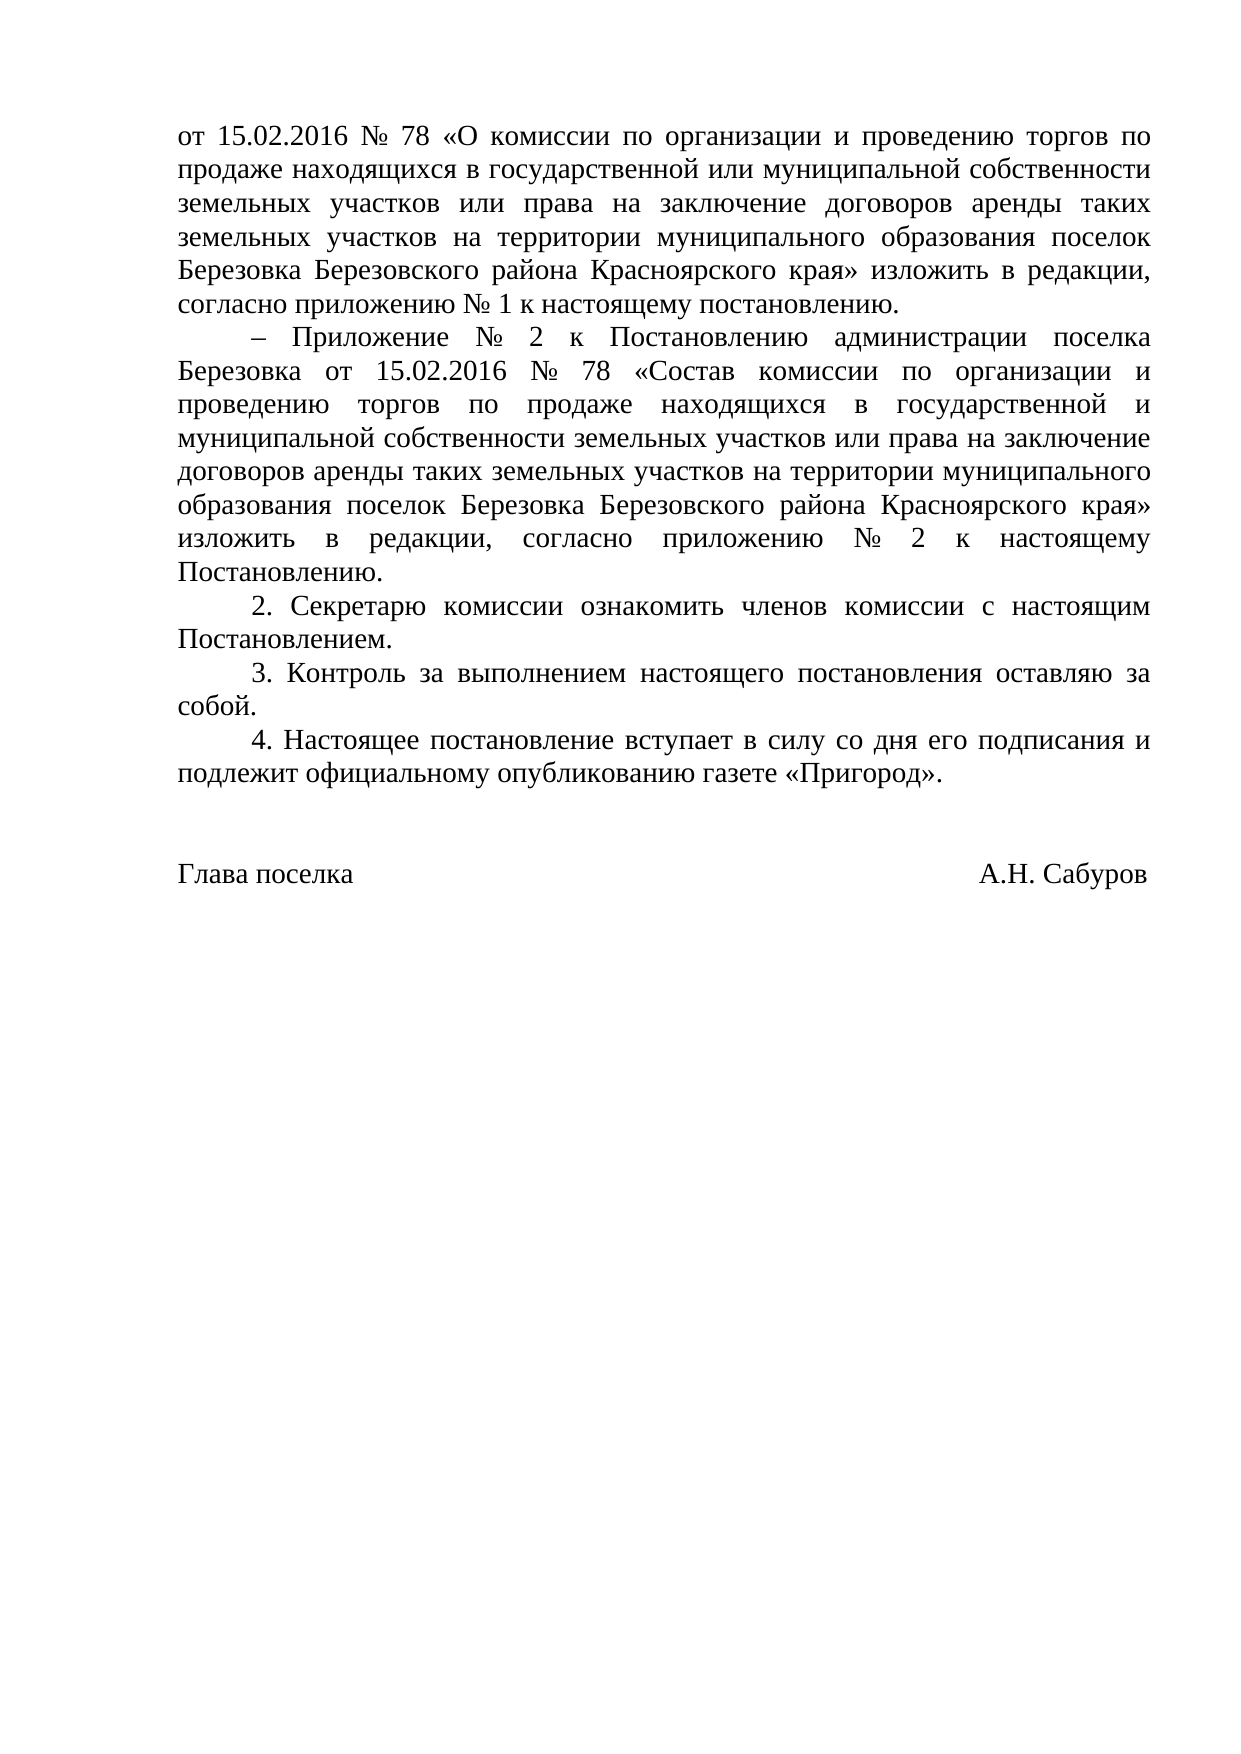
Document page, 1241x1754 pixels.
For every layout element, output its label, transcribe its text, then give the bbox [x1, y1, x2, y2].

text 3. Контроль за выполнением настоящего постановления оставляю за собой. [177, 655, 1152, 722]
text 4. Настоящее постановление вступает в силу со дня его подписания и подлежит официальному опубликованию газете «Пригород». [177, 722, 1152, 789]
text 2. Секретарю комиссии ознакомить членов комиссии с настоящим Постановлением. [177, 588, 1152, 655]
text – Приложение № 2 к Постановлению администрации поселка Березовка от 15.02.2016 № 78 «Состав комиссии по организации и проведению торгов по продаже находящихся в государственной и муниципальной собственности земельных участков или права на заключение договоров аренды таких земельных участков на территории муниципального образования поселок Березовка Березовского района Красноярского края» изложить в редакции, согласно приложению № 2 к настоящему Постановлению. [177, 319, 1152, 588]
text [177, 118, 1152, 319]
text Глава поселка А.Н. Сабуров [177, 856, 1152, 889]
